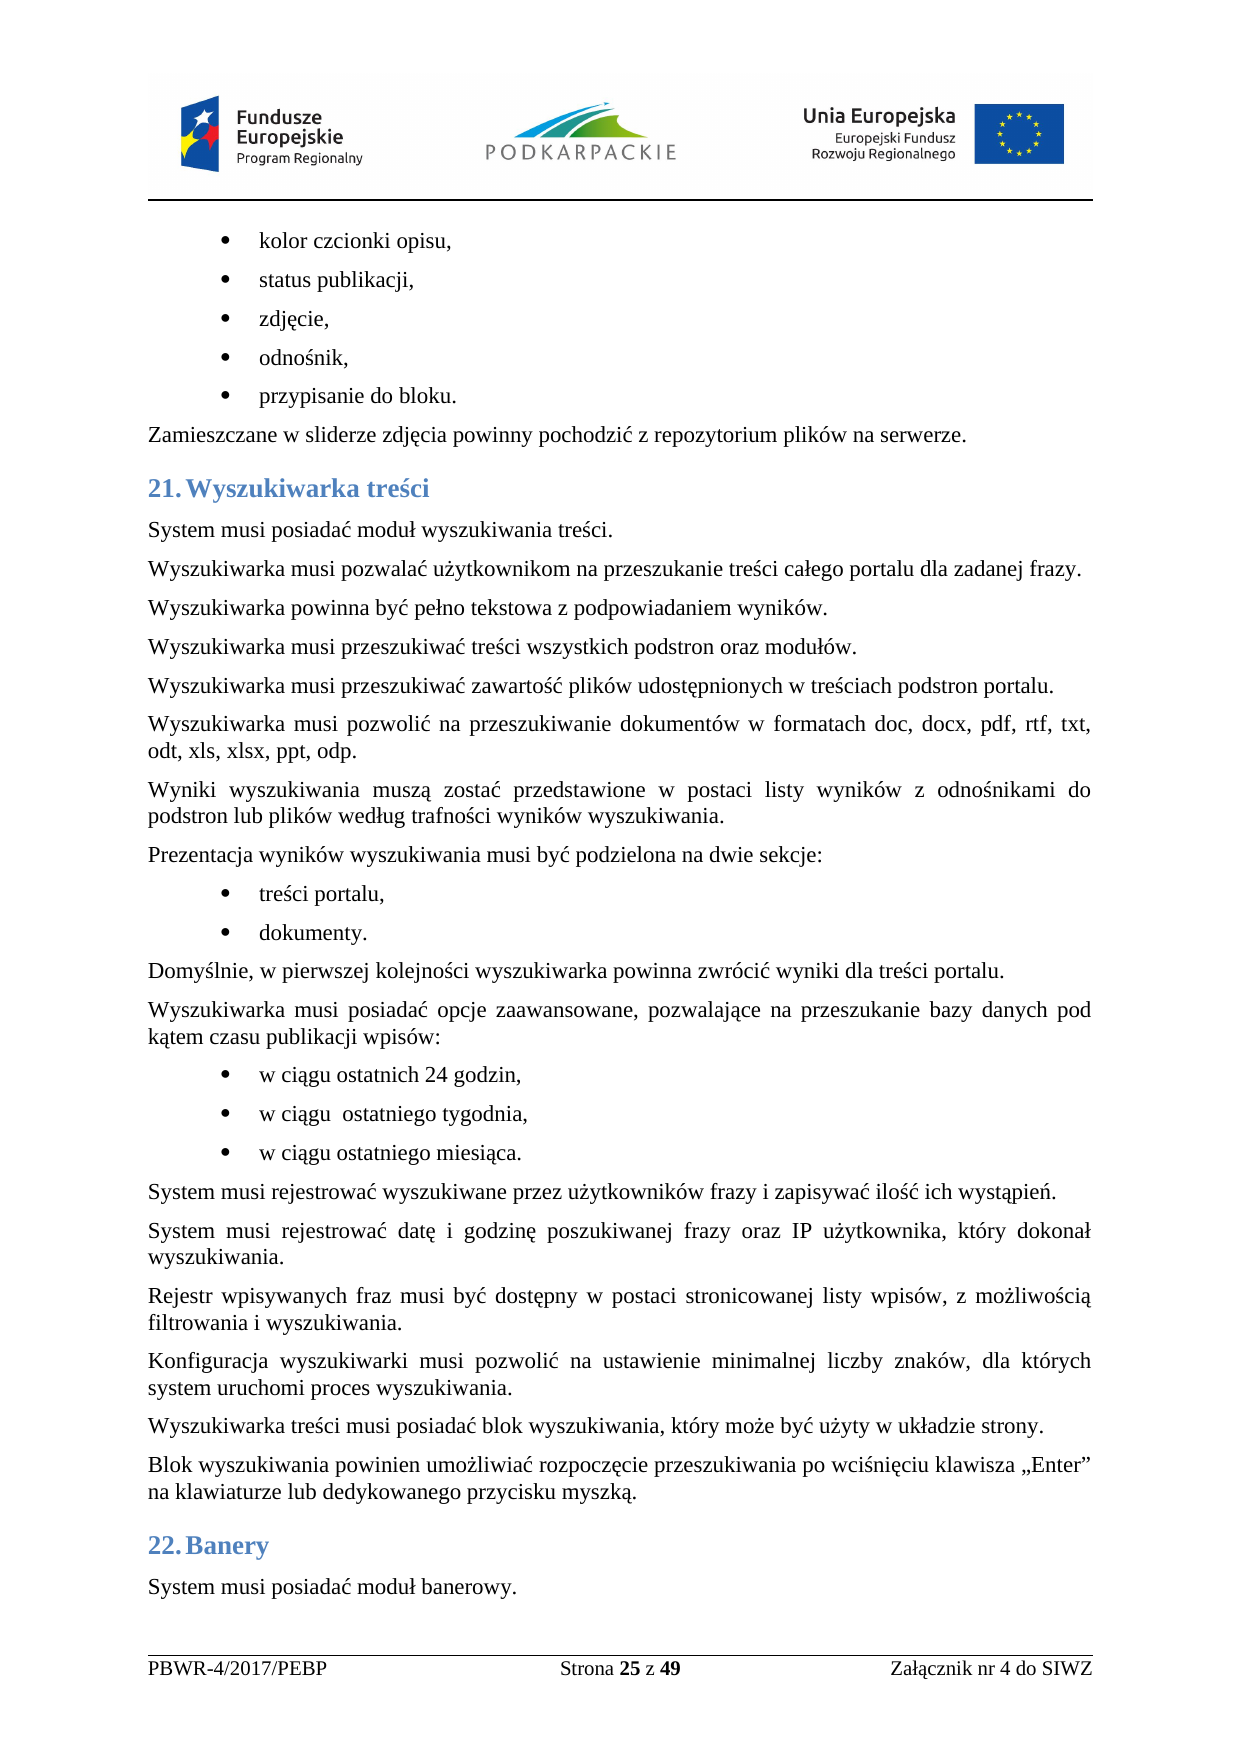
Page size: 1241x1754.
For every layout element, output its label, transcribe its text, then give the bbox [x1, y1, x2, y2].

list w ciągu ostatnich 24 godzin, [221, 1062, 1093, 1088]
picture [147, 73, 1093, 197]
list przypisanie do bloku. [221, 382, 1093, 409]
text Domyślnie, w pierwszej kolejności wyszukiwarka powinna zwrócić wyniki dla treści portalu. [148, 957, 1093, 984]
list treści portalu, [221, 880, 1093, 906]
list zdjęcie, [221, 305, 1093, 331]
text Blok wyszukiwania powinien umożliwiać rozpoczęcie przeszukiwania po wciśnięciu klawisza „Enter” na klawiaturze lub dedykowanego przycisku myszką. [148, 1451, 1093, 1504]
text Wyszukiwarka powinna być pełno tekstowa z podpowiadaniem wyników. [148, 594, 1093, 620]
list odnośnik, [221, 343, 1093, 370]
text Wyniki wyszukiwania muszą zostać przedstawione w postaci listy wyników z odnośnikami do podstron lub plików według trafności wyników wyszukiwania. [148, 776, 1093, 828]
text Rejestr wpisywanych fraz musi być dostępny w postaci stronicowanej listy wpisów, z możliwością filtrowania i wyszukiwania. [148, 1282, 1093, 1335]
text Wyszukiwarka musi pozwalać użytkownikom na przeszukanie treści całego portalu dla zadanej frazy. [148, 555, 1093, 581]
text Wyszukiwarka treści musi posiadać blok wyszukiwania, który może być użyty w układzie strony. [148, 1413, 1093, 1439]
text Wyszukiwarka musi pozwolić na przeszukiwanie dokumentów w formatach doc, docx, pdf, rtf, txt, odt, xls, xlsx, ppt, odp. [148, 711, 1093, 763]
text Konfiguracja wyszukiwarki musi pozwolić na ustawienie minimalnej liczby znaków, dla których system uruchomi proces wyszukiwania. [148, 1347, 1093, 1400]
list dokumenty. [221, 919, 1093, 945]
text Prezentacja wyników wyszukiwania musi być podzielona na dwie sekcje: [148, 841, 1093, 867]
text Zamieszczane w sliderze zdjęcia powinny pochodzić z repozytorium plików na serwerze. [148, 421, 1093, 448]
text System musi posiadać moduł wyszukiwania treści. [148, 516, 1093, 543]
list w ciągu ostatniego miesiąca. [221, 1139, 1093, 1166]
text System musi posiadać moduł banerowy. [148, 1573, 1093, 1599]
list w ciągu ostatniego tygodnia, [221, 1100, 1093, 1127]
text Wyszukiwarka musi przeszukiwać treści wszystkich podstron oraz modułów. [148, 633, 1093, 659]
text Wyszukiwarka musi posiadać opcje zaawansowane, pozwalające na przeszukanie bazy danych pod kątem czasu publikacji wpisów: [148, 996, 1093, 1049]
subtitle Banery [148, 1529, 1093, 1560]
list status publikacji, [221, 266, 1093, 292]
subtitle Wyszukiwarka treści [148, 473, 1093, 504]
text Wyszukiwarka musi przeszukiwać zawartość plików udostępnionych w treściach podstron portalu. [148, 672, 1093, 698]
list kolor czcionki opisu, [221, 227, 1093, 253]
text System musi rejestrować datę i godzinę poszukiwanej frazy oraz IP użytkownika, który dokonał wyszukiwania. [148, 1217, 1093, 1270]
text System musi rejestrować wyszukiwane przez użytkowników frazy i zapisywać ilość ich wystąpień. [148, 1178, 1093, 1204]
